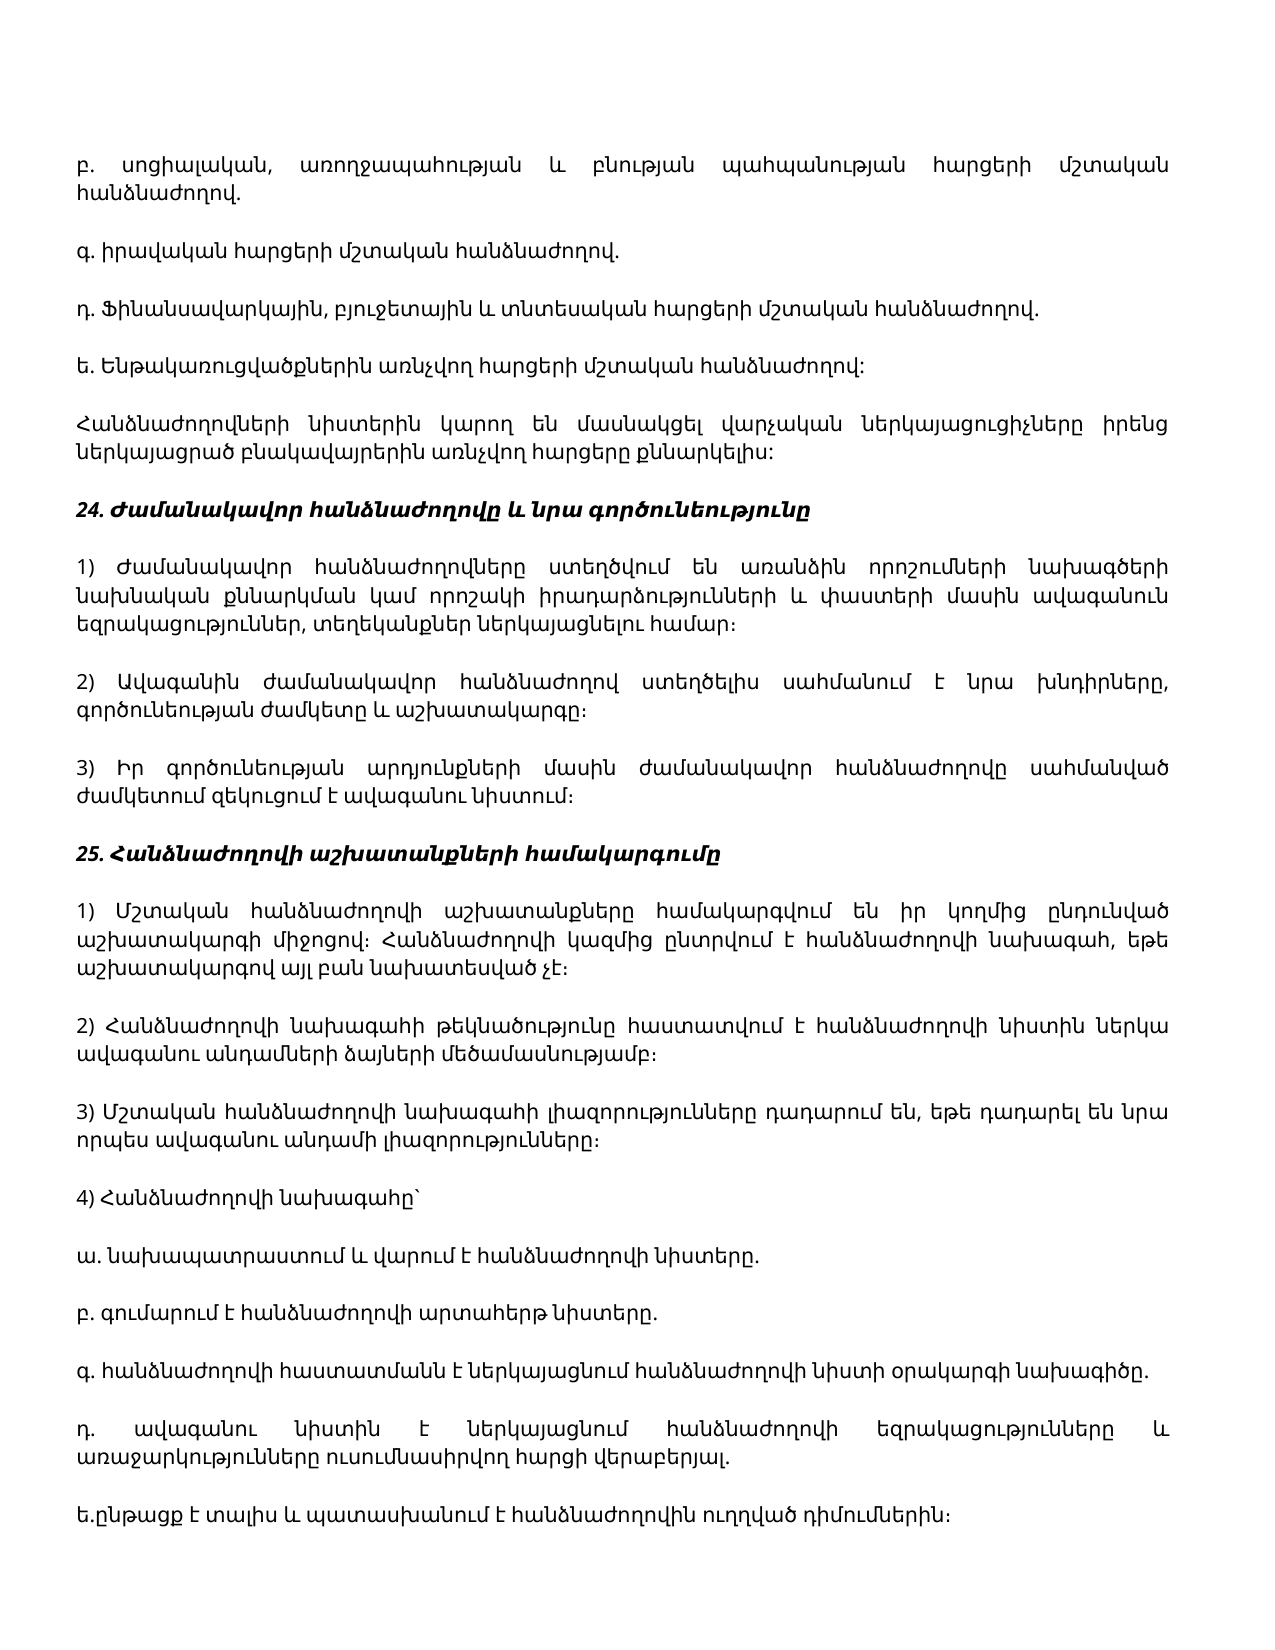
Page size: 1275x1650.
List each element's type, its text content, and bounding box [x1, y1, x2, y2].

text 2) Ավագանին ժամանակավոր հանձնաժողով ստեղծելիս սահմանում է նրա խնդիրները, գործունեության ժամկետը և աշխատակարգը։ [76, 667, 1169, 724]
text 3) Իր գործունեության արդյունքների մասին ժամանակավոր հանձնաժողովը սահմանված ժամկետում զեկուցում է ավագանու նիստում։ [76, 753, 1169, 810]
text 4) Հանձնաժողովի նախագահը` [76, 1183, 1169, 1212]
text բ. գումարում է հանձնաժողովի արտահերթ նիստերը. [76, 1298, 1169, 1327]
text 25. Հանձնաժողովի աշխատանքների համակարգումը [76, 839, 1169, 867]
text դ. Ֆինանսավարկային, բյուջետային և տնտեսական հարցերի մշտական հանձնաժողով. [76, 294, 1169, 322]
text 1) Ժամանակավոր հանձնաժողովները ստեղծվում են առանձին որոշումների նախագծերի նախնական քննարկման կամ որոշակի իրադարձությունների և փաստերի մասին ավագանուն եզրակացություններ, տեղեկանքներ ներկայացնելու համար։ [76, 552, 1169, 638]
text բ. սոցիալական, առողջապահության և բնության պահպանության հարցերի մշտական հանձնաժողով. [76, 150, 1169, 207]
text 24. Ժամանակավոր հանձնաժողովը և նրա գործունեությունը [76, 495, 1169, 523]
text ե. Ենթակառուցվածքներին առնչվող հարցերի մշտական հանձնաժողով: [76, 351, 1169, 380]
text Հանձնաժողովների նիստերին կարող են մասնակցել վարչական ներկայացուցիչները իրենց ներկայացրած բնակավայրերին առնչվող հարցերը քննարկելիս: [76, 409, 1169, 466]
text ա. նախապատրաստում և վարում է հանձնաժողովի նիստերը. [76, 1241, 1169, 1269]
text 3) Մշտական հանձնաժողովի նախագահի լիազորությունները դադարում են, եթե դադարել են նրա որպես ավագանու անդամի լիազորությունները։ [76, 1097, 1169, 1154]
text 1) Մշտական հանձնաժողովի աշխատանքները համակարգվում են իր կողմից ընդունված աշխատակարգի միջոցով։ Հանձնաժողովի կազմից ընտրվում է հանձնաժողովի նախագահ, եթե աշխատակարգով այլ բան նախատեսված չէ։ [76, 897, 1169, 982]
text գ. հանձնաժողովի հաստատմանն է ներկայացնում հանձնաժողովի նիստի օրակարգի նախագիծը. [76, 1356, 1169, 1384]
text դ. ավագանու նիստին է ներկայացնում հանձնաժողովի եզրակացությունները և առաջարկությունները ուսումնասիրվող հարցի վերաբերյալ. [76, 1414, 1169, 1471]
text ե.ընթացք է տալիս և պատասխանում է հանձնաժողովին ուղղված դիմումներին։ [76, 1500, 1169, 1528]
text 2) Հանձնաժողովի նախագահի թեկնածությունը հաստատվում է հանձնաժողովի նիստին ներկա ավագանու անդամների ձայների մեծամասնությամբ։ [76, 1011, 1169, 1068]
text գ. իրավական հարցերի մշտական հանձնաժողով. [76, 236, 1169, 264]
